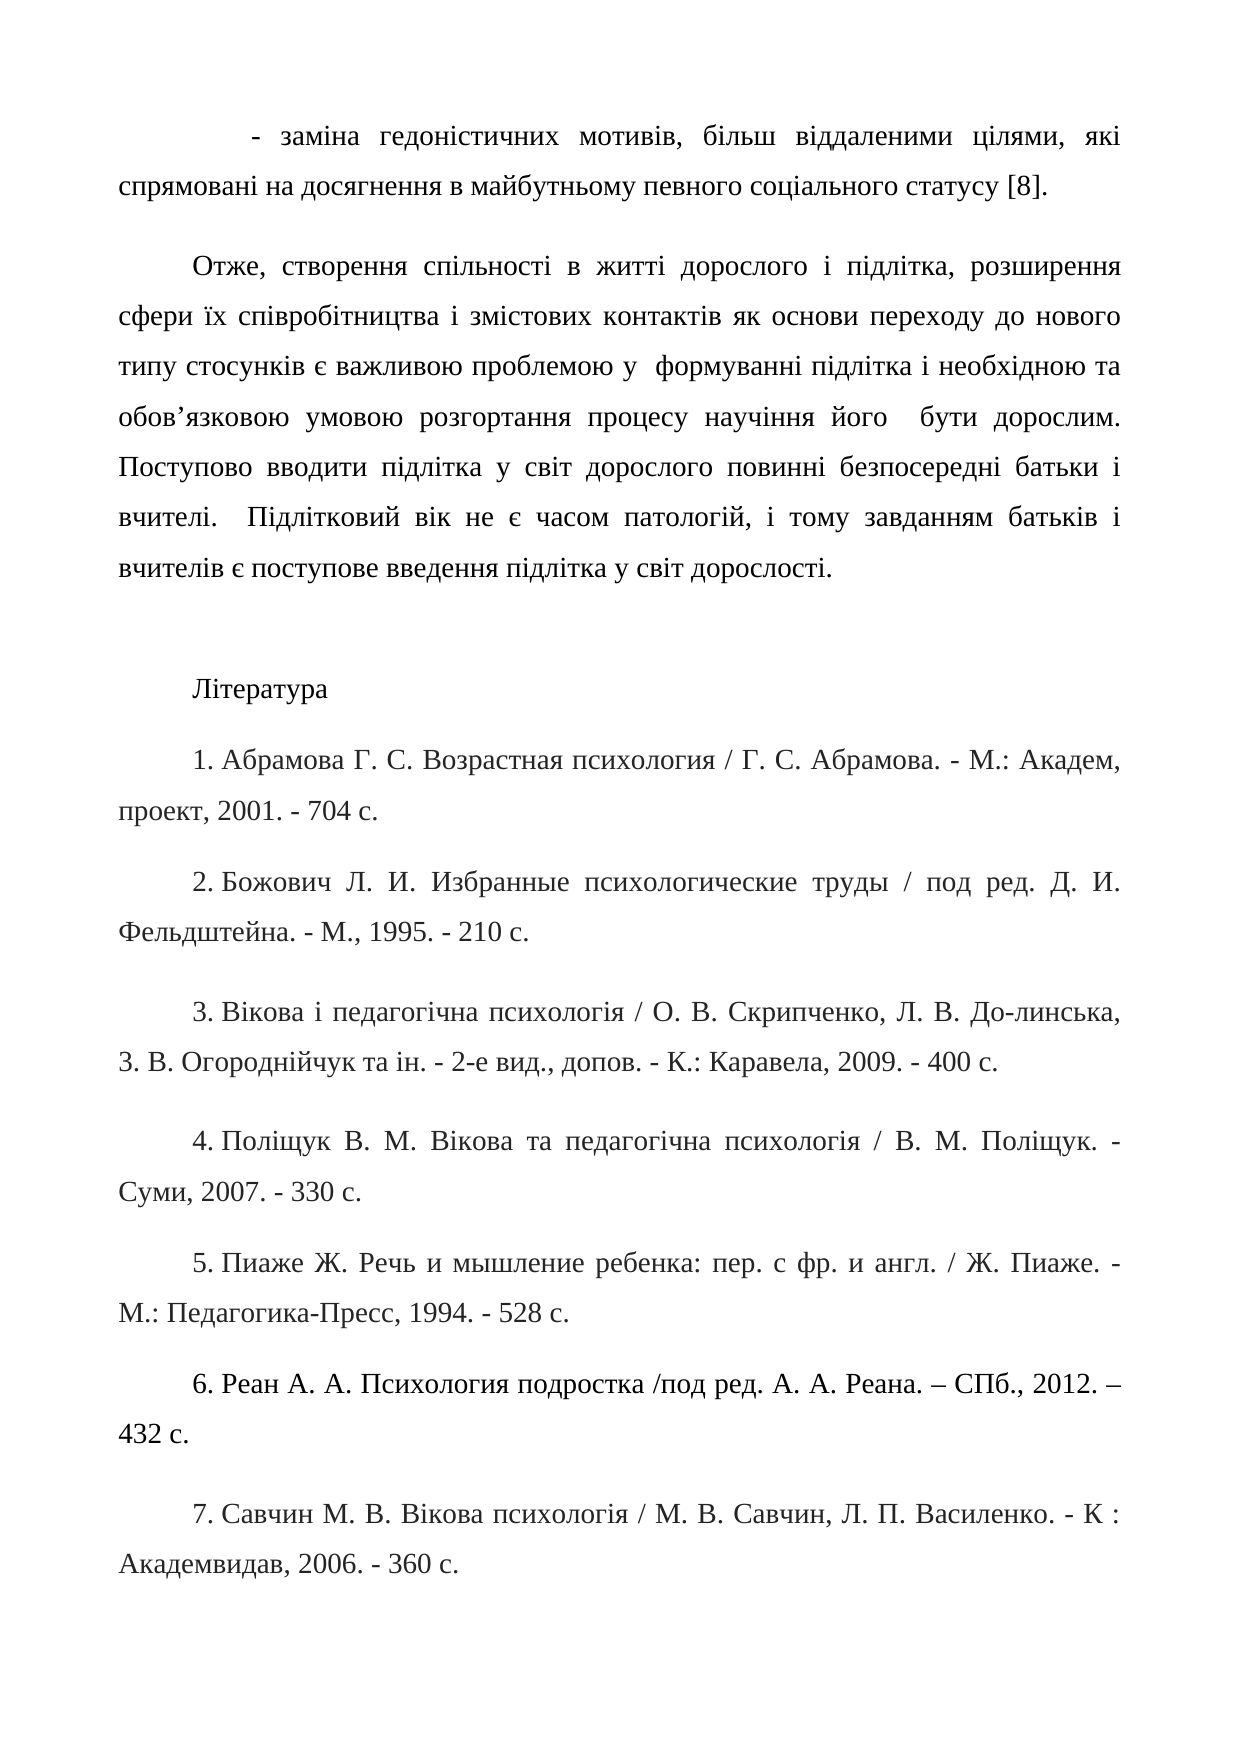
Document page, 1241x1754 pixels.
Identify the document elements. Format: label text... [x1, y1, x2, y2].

text - заміна гедоністичних мотивів, більш віддаленими цілями, які спрямовані на досягнення в майбутньому певного соціального статусу [8]. [118, 118, 1122, 202]
text Література [118, 671, 1122, 705]
text 4. Поліщук В. М. Вікова та педагогічна психологія / В. М. Поліщук. - Суми, 2007. - 330 с. [118, 1123, 1122, 1207]
text 6. Реан А. А. Психология подростка /под ред. А. А. Реана. – СПб., 2012. – 432 с. [118, 1366, 1122, 1450]
text 7. Савчин М. В. Вікова психологія / М. В. Савчин, Л. П. Василенко. - К : Академвидав, 2006. - 360 с. [118, 1496, 1122, 1580]
text 5. Пиаже Ж. Речь и мышление ребенка: пер. с фр. и англ. / Ж. Пиаже. - М.: Педагогика-Пресс, 1994. - 528 с. [118, 1245, 1122, 1329]
text Отже, створення спільності в житті дорослого і підлітка, розширення сфери їх співробітництва і змістових контактів як основи переходу до нового типу стосунків є важливою проблемою у формуванні підлітка і необхідною та обов’язковою умовою розгортання процесу научіння його бути дорослим. Поступово вводити підлітка у світ дорослого повинні безпосередні батьки і вчителі. Підлітковий вік не є часом патологій, і тому завданням батьків і вчителів є поступове введення підлітка у світ дорослості. [118, 248, 1122, 583]
text 1. Абрамова Г. С. Возрастная психология / Г. С. Абрамова. - М.: Академ, проект, 2001. - 704 с. [118, 742, 1122, 826]
text 3. Вікова і педагогічна психологія / О. В. Скрипченко, Л. В. До-линська, 3. В. Огороднійчук та ін. - 2-е вид., допов. - К.: Каравела, 2009. - 400 с. [118, 994, 1122, 1077]
text 2. Божович Л. И. Избранные психологические труды / под ред. Д. И. Фельдштейна. - М., 1995. - 210 с. [118, 864, 1122, 948]
